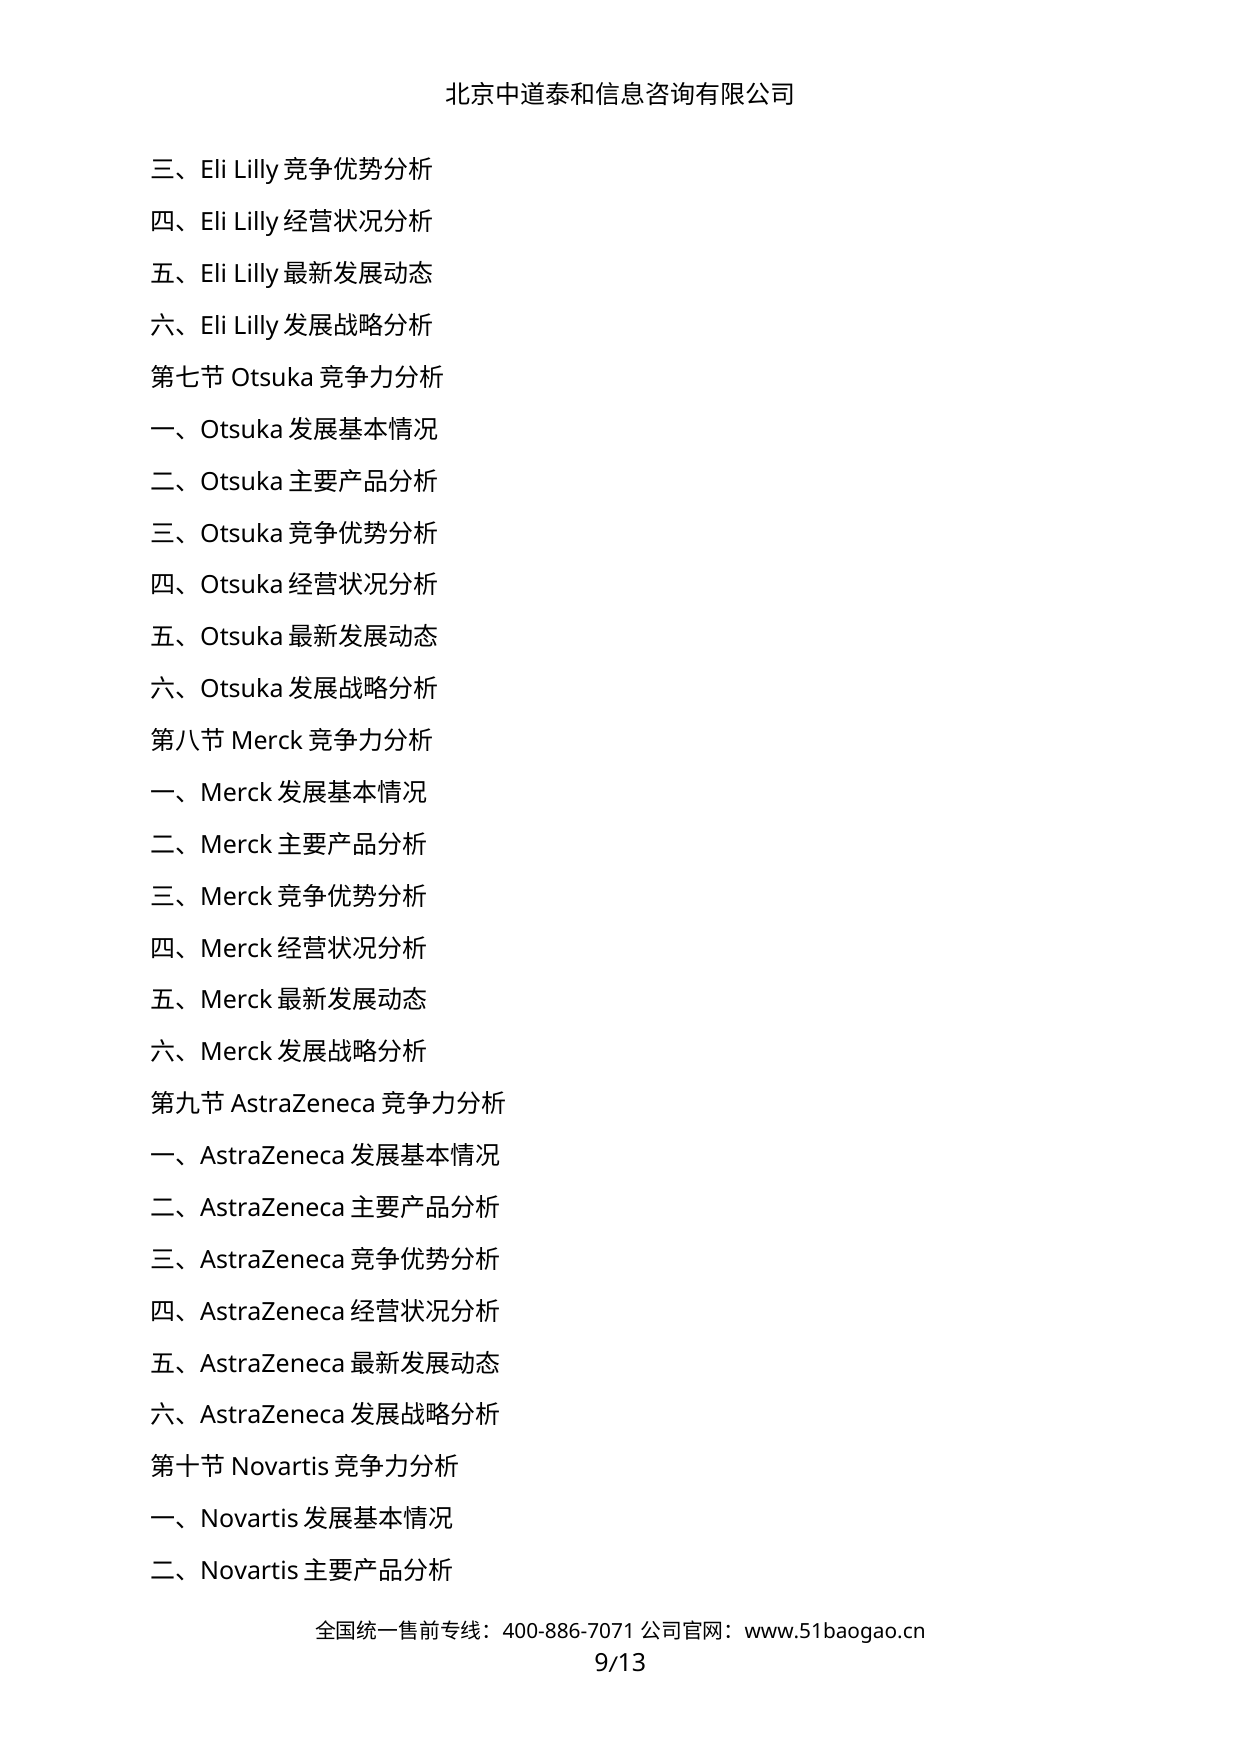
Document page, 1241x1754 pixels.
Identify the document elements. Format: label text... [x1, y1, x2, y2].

text 三、AstraZeneca竞争优势分析 [150, 1239, 1090, 1276]
text 一、Otsuka发展基本情况 [150, 409, 1090, 446]
text 一、Merck发展基本情况 [150, 772, 1090, 809]
text 五、Merck最新发展动态 [150, 980, 1090, 1016]
text 五、Eli Lilly最新发展动态 [150, 254, 1090, 290]
text 四、Eli Lilly经营状况分析 [150, 202, 1090, 238]
text 三、Merck竞争优势分析 [150, 876, 1090, 912]
text 二、Otsuka主要产品分析 [150, 461, 1090, 497]
text 四、AstraZeneca经营状况分析 [150, 1291, 1090, 1327]
text 六、Merck发展战略分析 [150, 1032, 1090, 1068]
text 一、AstraZeneca发展基本情况 [150, 1136, 1090, 1172]
text 五、AstraZeneca最新发展动态 [150, 1343, 1090, 1379]
text 第八节 Merck竞争力分析 [150, 721, 1090, 757]
text 二、Merck主要产品分析 [150, 824, 1090, 861]
text 四、Merck经营状况分析 [150, 928, 1090, 964]
text 六、Otsuka发展战略分析 [150, 669, 1090, 705]
text 二、Novartis主要产品分析 [150, 1551, 1090, 1587]
text 六、AstraZeneca发展战略分析 [150, 1395, 1090, 1431]
text 三、Eli Lilly竞争优势分析 [150, 150, 1090, 186]
text 三、Otsuka竞争优势分析 [150, 513, 1090, 549]
text 四、Otsuka经营状况分析 [150, 565, 1090, 601]
text 六、Eli Lilly发展战略分析 [150, 306, 1090, 342]
text 一、Novartis发展基本情况 [150, 1499, 1090, 1535]
text 二、AstraZeneca主要产品分析 [150, 1187, 1090, 1224]
text 第十节 Novartis竞争力分析 [150, 1447, 1090, 1483]
text 第七节 Otsuka竞争力分析 [150, 357, 1090, 394]
text 第九节 AstraZeneca竞争力分析 [150, 1084, 1090, 1120]
text 五、Otsuka最新发展动态 [150, 617, 1090, 653]
